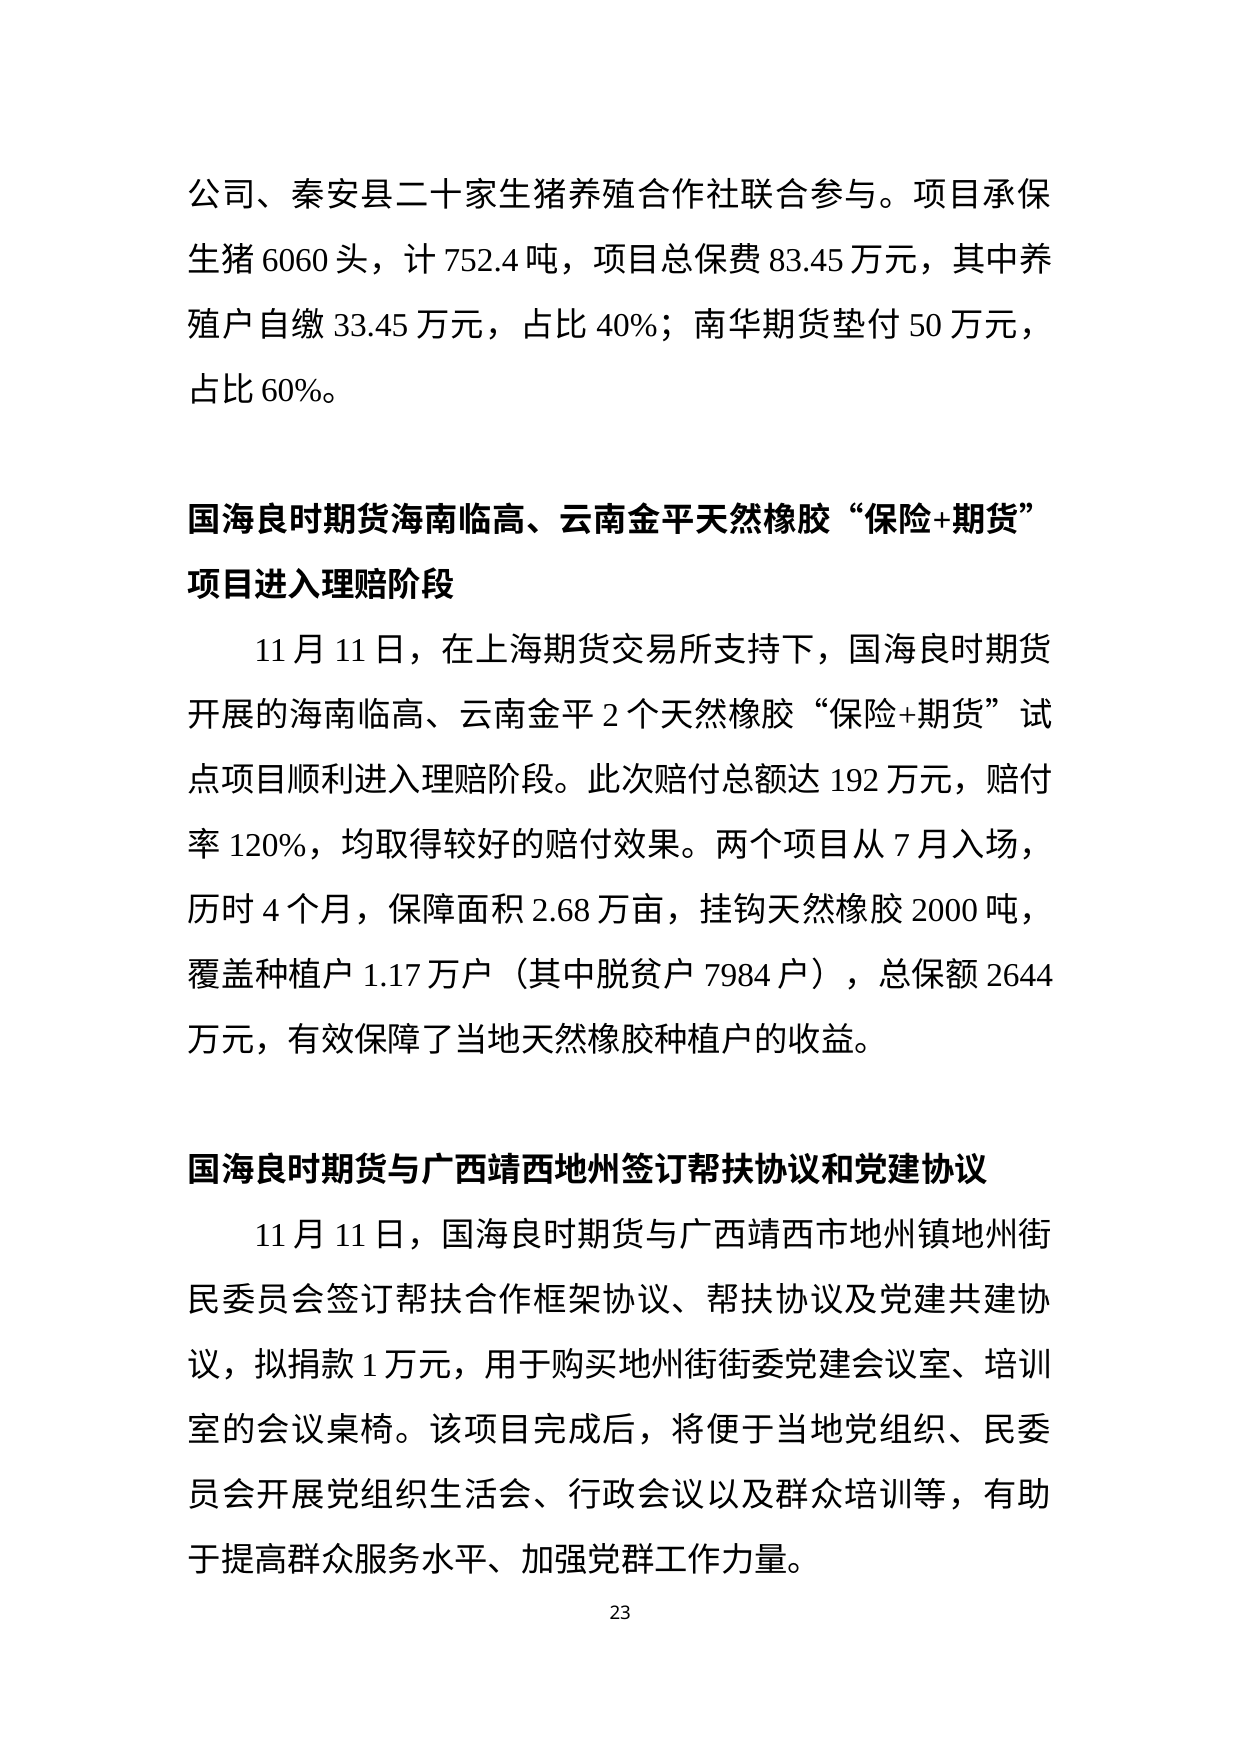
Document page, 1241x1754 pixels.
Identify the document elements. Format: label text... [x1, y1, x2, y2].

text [187, 160, 1053, 420]
text 11月11日，在上海期货交易所支持下，国海良时期货开展的海南临高、云南金平2个天然橡胶“保险+期货”试点项目顺利进入理赔阶段。此次赔付总额达192万元，赔付率120%，均取得较好的赔付效果。两个项目从7月入场，历时4个月，保障面积2.68万亩，挂钩天然橡胶2000吨，覆盖种植户1.17万户（其中脱贫户7984户），总保额2644万元，有效保障了当地天然橡胶种植户的收益。 [187, 615, 1053, 1070]
text 国海良时期货与广西靖西地州签订帮扶协议和党建协议 [187, 1135, 1053, 1200]
text 国海良时期货海南临高、云南金平天然橡胶“保险+期货”项目进入理赔阶段 [187, 485, 1053, 615]
text 11月11日，国海良时期货与广西靖西市地州镇地州街民委员会签订帮扶合作框架协议、帮扶协议及党建共建协议，拟捐款1万元，用于购买地州街街委党建会议室、培训室的会议桌椅。该项目完成后，将便于当地党组织、民委员会开展党组织生活会、行政会议以及群众培训等，有助于提高群众服务水平、加强党群工作力量。 [187, 1200, 1053, 1590]
